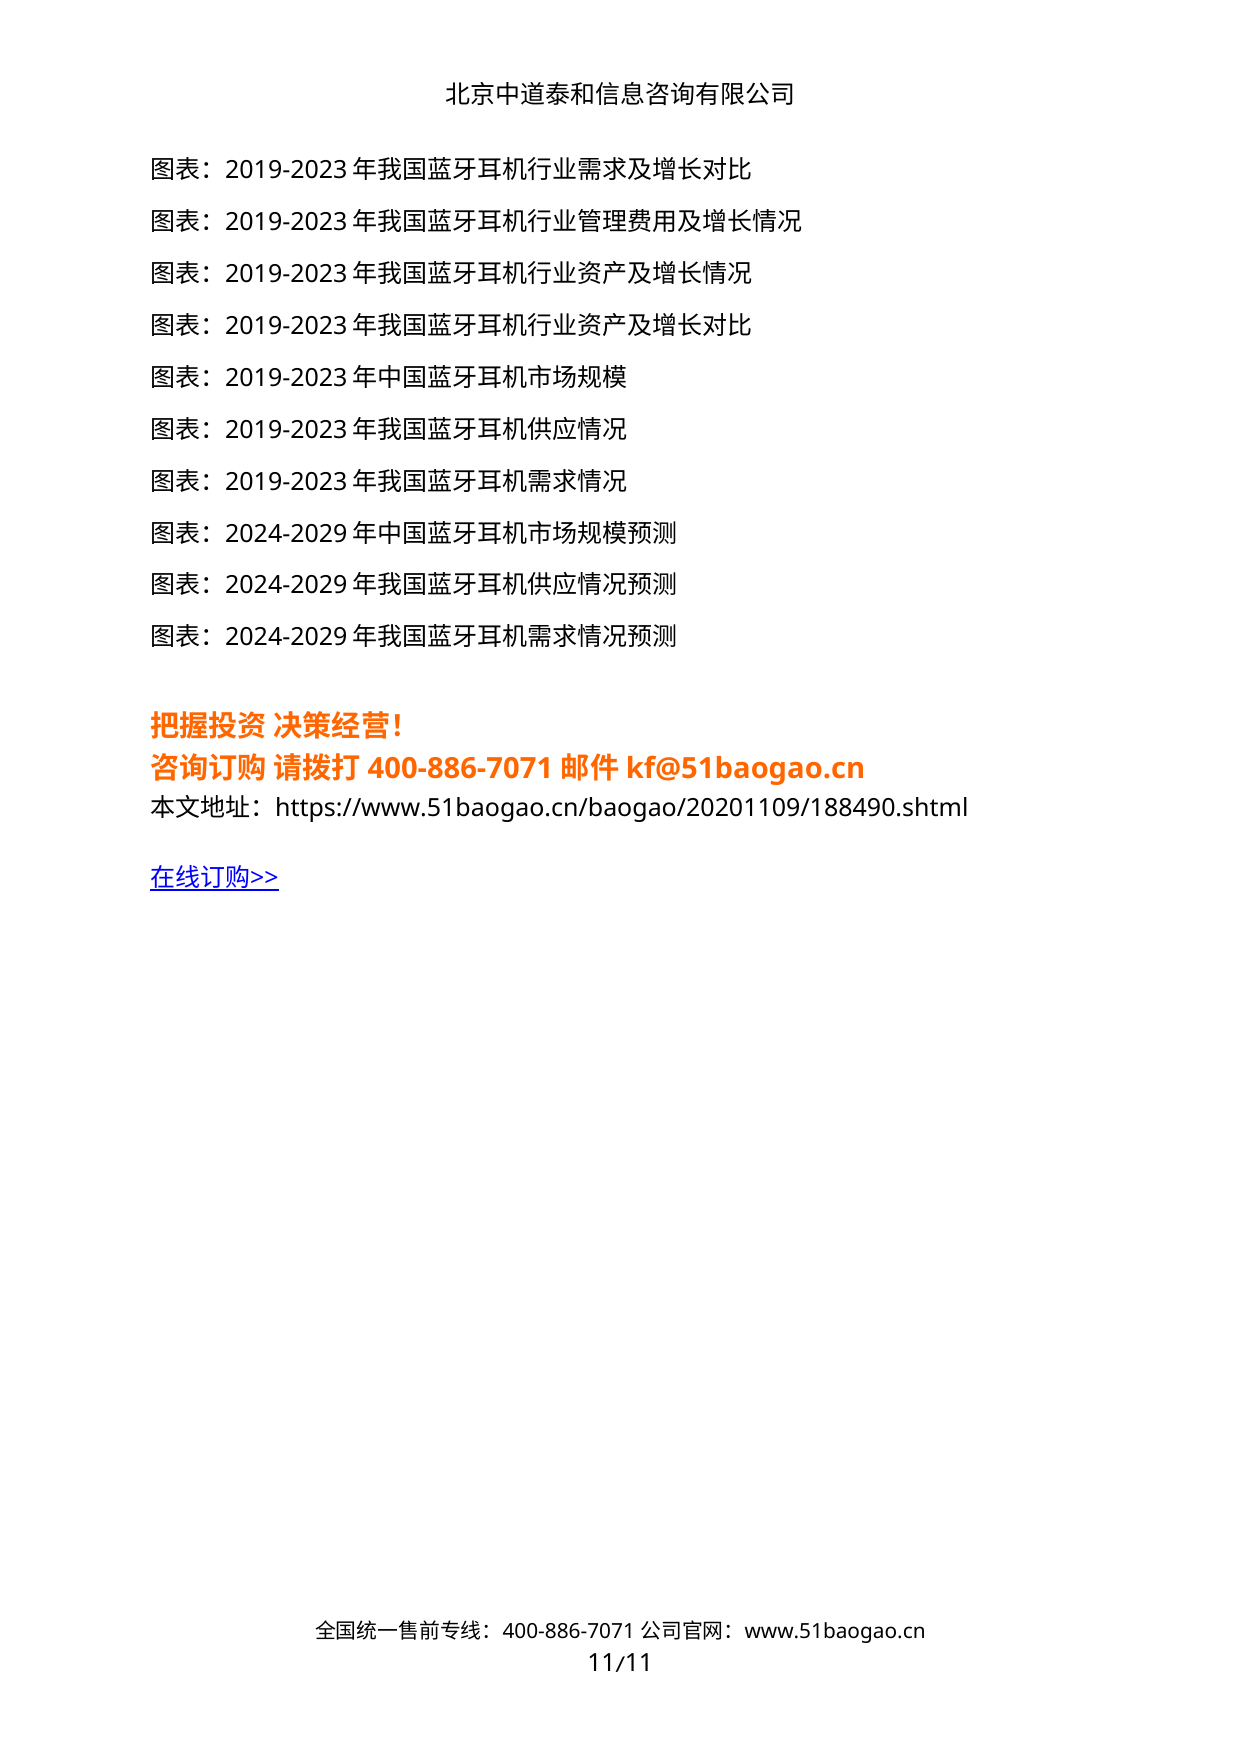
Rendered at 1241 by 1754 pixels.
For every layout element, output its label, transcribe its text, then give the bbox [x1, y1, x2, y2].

text 图表：2019-2023年我国蓝牙耳机需求情况 [150, 461, 1090, 497]
text 图表：2024-2029年我国蓝牙耳机需求情况预测 [150, 617, 1090, 653]
text 图表：2019-2023年我国蓝牙耳机供应情况 [150, 409, 1090, 446]
text 图表：2019-2023年中国蓝牙耳机市场规模 [150, 357, 1090, 394]
text 图表：2019-2023年我国蓝牙耳机行业资产及增长对比 [150, 306, 1090, 342]
text 图表：2019-2023年我国蓝牙耳机行业资产及增长情况 [150, 254, 1090, 290]
text 图表：2024-2029年我国蓝牙耳机供应情况预测 [150, 565, 1090, 601]
text 把握投资 决策经营！咨询订购 请拨打 400-886-7071 邮件 kf@51baogao.cn本文地址：https://www.51baogao.cn/baogao/20201109/188490.shtml [150, 669, 1090, 824]
text 在线订购>> [150, 824, 1090, 894]
text 图表：2019-2023年我国蓝牙耳机行业需求及增长对比 [150, 150, 1090, 186]
text 图表：2019-2023年我国蓝牙耳机行业管理费用及增长情况 [150, 202, 1090, 238]
text 图表：2024-2029年中国蓝牙耳机市场规模预测 [150, 513, 1090, 549]
